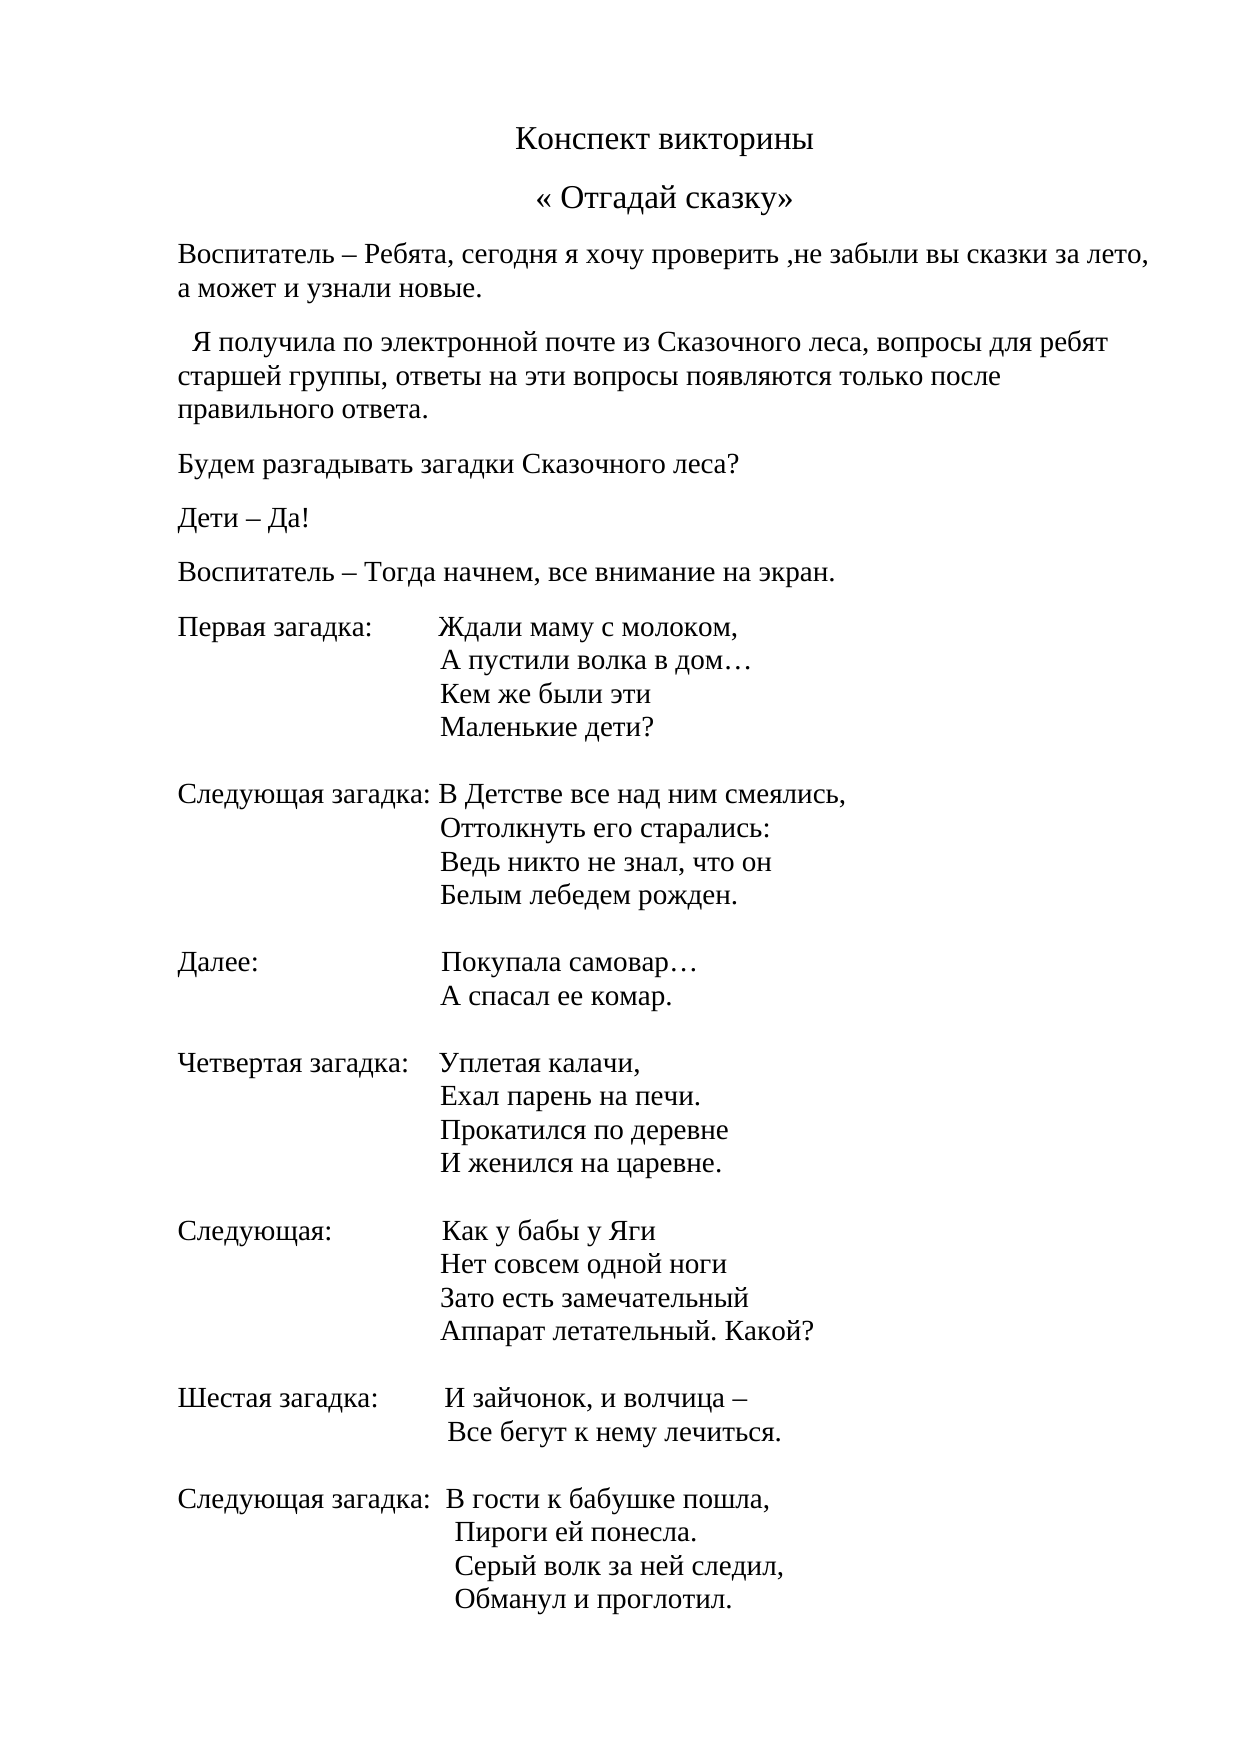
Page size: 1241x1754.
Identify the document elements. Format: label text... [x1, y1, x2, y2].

text Первая загадка: Ждали маму с молоком, [177, 609, 1152, 642]
text Ведь никто не знал, что он [177, 844, 1152, 877]
text « Отгадай сказку» [177, 177, 1152, 216]
text Аппарат летательный. Какой? [177, 1313, 1152, 1347]
text Шестая загадка: И зайчонок, и волчица – [177, 1380, 1152, 1414]
text Оттолкнуть его старались: [177, 810, 1152, 844]
text Кем же были эти [177, 676, 1152, 709]
text Следующая: Как у бабы у Яги [177, 1213, 1152, 1246]
text Прокатился по деревне [177, 1112, 1152, 1146]
text Все бегут к нему лечиться. [177, 1414, 1152, 1447]
text Белым лебедем рожден. [177, 877, 1152, 911]
text Воспитатель – Ребята, сегодня я хочу проверить ,не забыли вы сказки за лето, а может и узнали новые. [177, 236, 1152, 303]
text Следующая загадка: В гости к бабушке пошла, [177, 1481, 1152, 1514]
text Серый волк за ней следил, [177, 1548, 1152, 1582]
text Далее: Покупала самовар… [177, 944, 1152, 978]
text Нет совсем одной ноги [177, 1246, 1152, 1280]
text А спасал ее комар. [177, 978, 1152, 1011]
text И женился на царевне. [177, 1146, 1152, 1179]
text Пироги ей понесла. [177, 1514, 1152, 1548]
text Маленькие дети? [177, 709, 1152, 743]
text Конспект викторины [177, 118, 1152, 156]
text Воспитатель – Тогда начнем, все внимание на экран. [177, 554, 1152, 588]
text А пустили волка в дом… [177, 642, 1152, 676]
text Я получила по электронной почте из Сказочного леса, вопросы для ребят старшей группы, ответы на эти вопросы появляются только после правильного ответа. [177, 324, 1152, 425]
text Дети – Да! [177, 500, 1152, 534]
text Ехал парень на печи. [177, 1078, 1152, 1112]
text Обманул и проглотил. [177, 1582, 1152, 1615]
text Следующая загадка: В Детстве все над ним смеялись, [177, 777, 1152, 810]
text Четвертая загадка: Уплетая калачи, [177, 1045, 1152, 1078]
text Зато есть замечательный [177, 1280, 1152, 1313]
text Будем разгадывать загадки Сказочного леса? [177, 446, 1152, 479]
